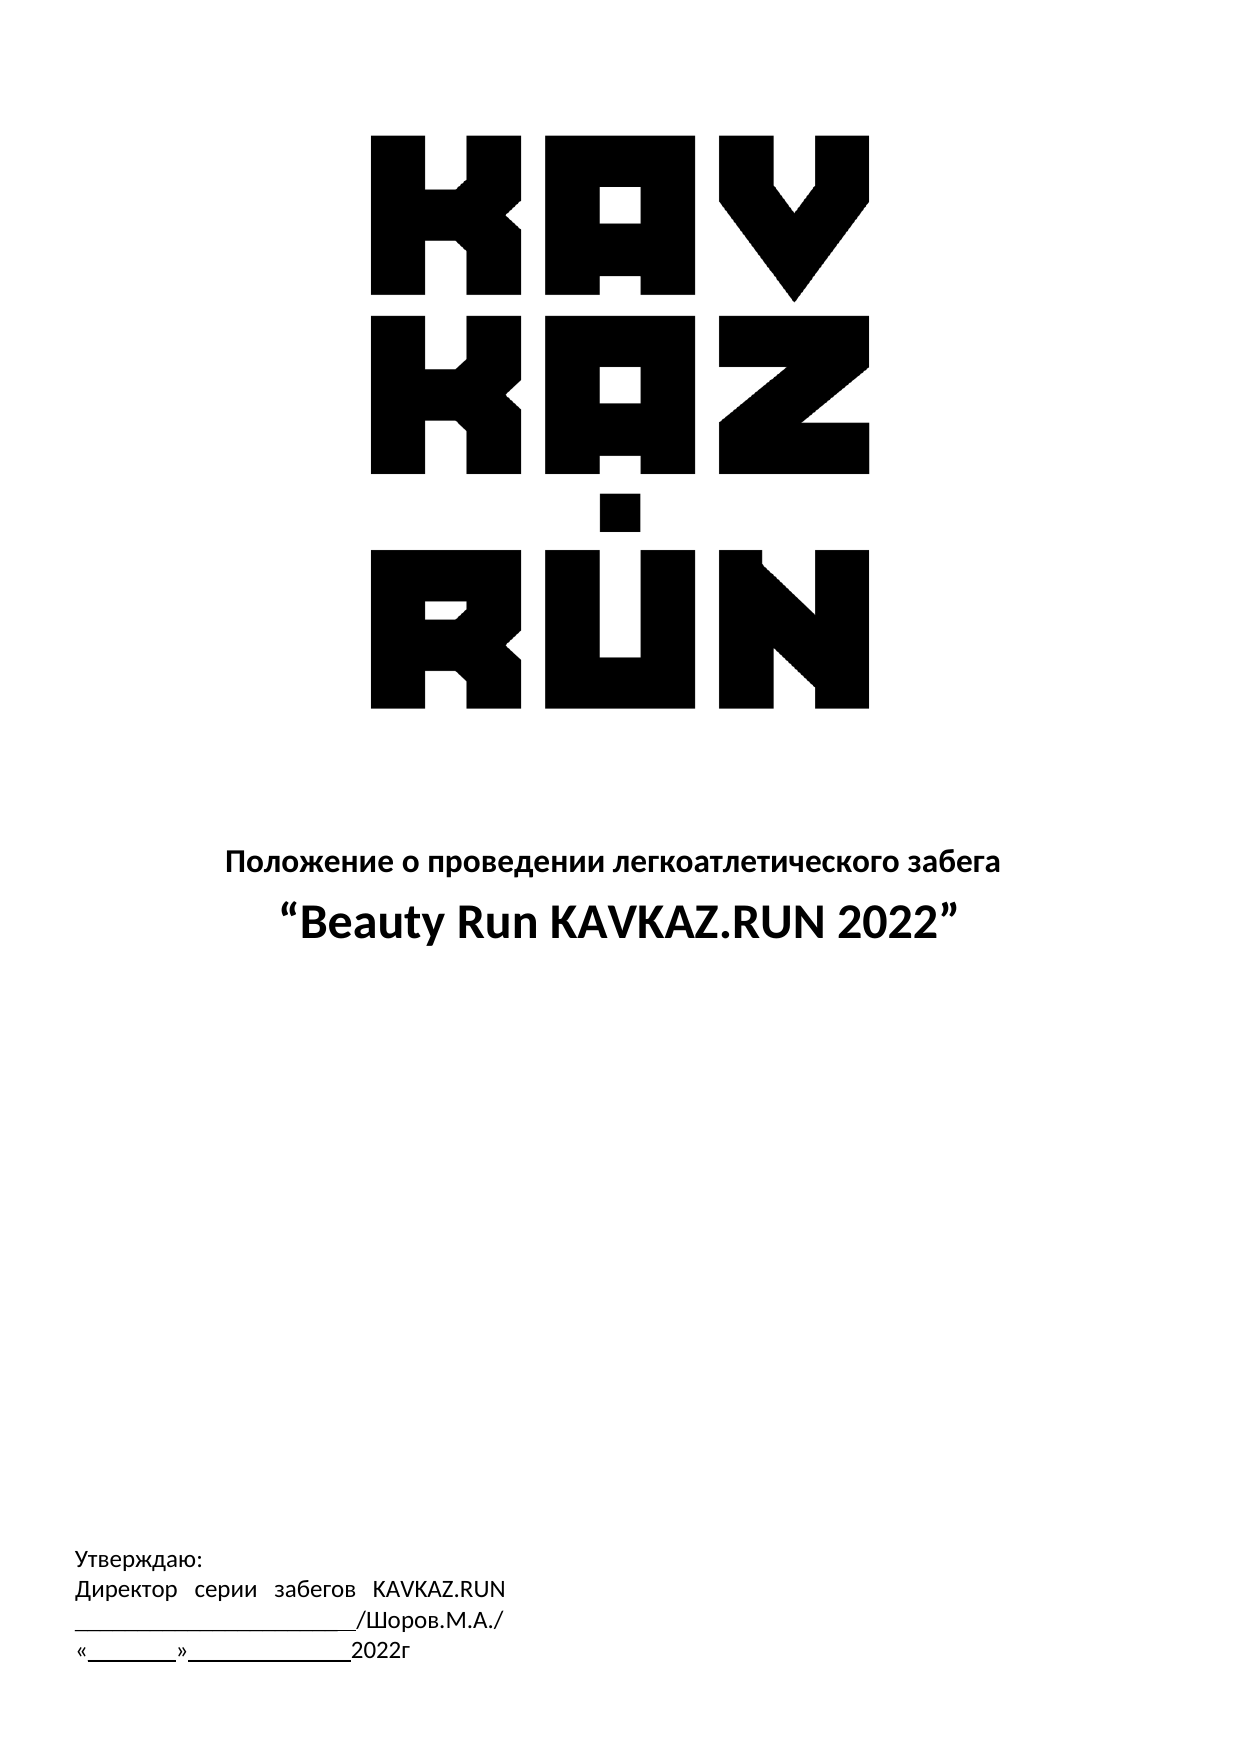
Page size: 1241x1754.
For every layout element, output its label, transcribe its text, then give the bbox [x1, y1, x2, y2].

text “Beauty Run KAVKAZ.RUN 2022” [184, 890, 1054, 951]
picture [370, 135, 870, 709]
text Директор серии забегов KAVKAZ.RUN [75, 1573, 1176, 1604]
title Положение о проведении легкоатлетического забега [184, 803, 1054, 890]
text Утверждаю: [74, 1543, 1176, 1573]
text _____________________ /Шоров.М.А./ [75, 1604, 1176, 1634]
text «_______»_____________2022г [75, 1634, 1176, 1665]
